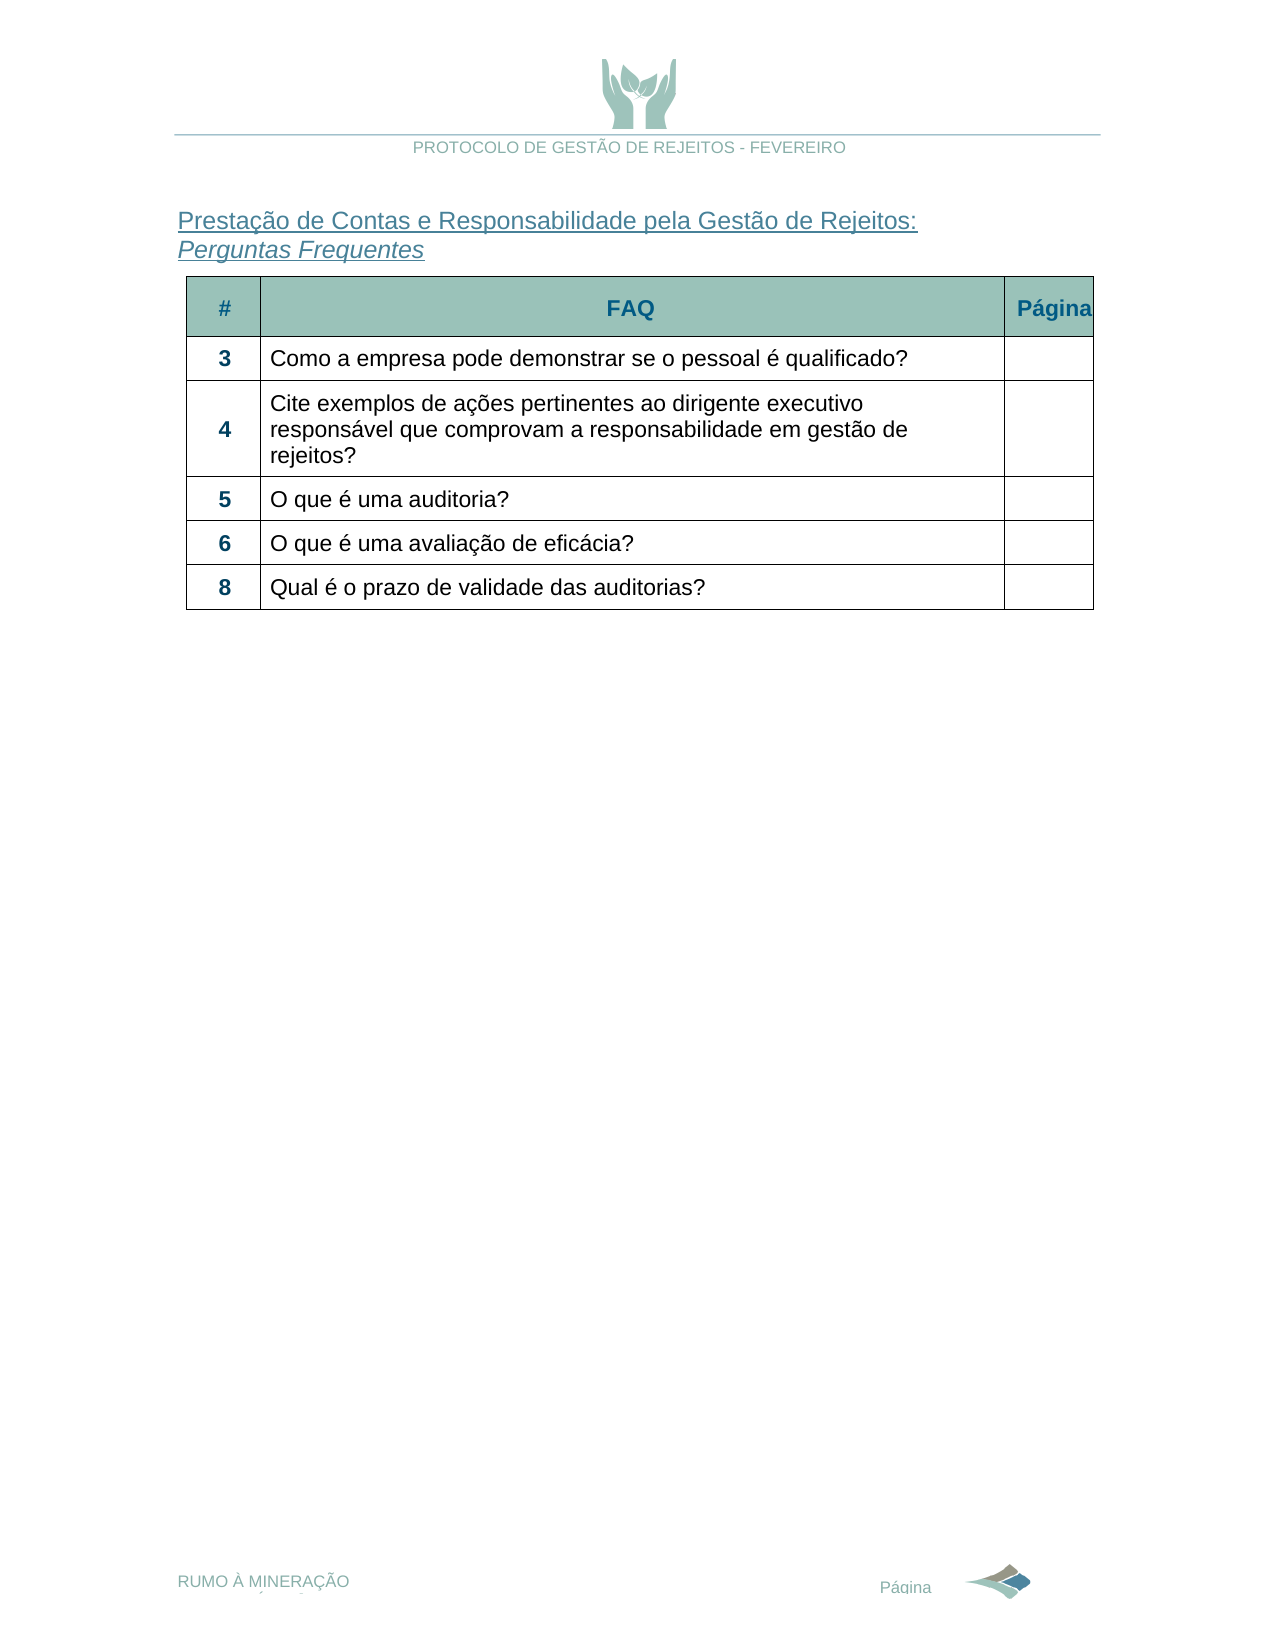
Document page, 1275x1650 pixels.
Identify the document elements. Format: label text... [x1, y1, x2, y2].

table_cell [1005, 381, 1093, 476]
table_header Página [1005, 277, 1093, 336]
table_cell [1005, 521, 1093, 564]
picture [602, 59, 676, 129]
table_cell 4 [187, 381, 260, 476]
text Prestação de Contas e Responsabilidade pela Gestão de Rejeitos: [177, 206, 1123, 235]
table_header # [187, 277, 260, 336]
table_cell 5 [187, 477, 260, 520]
table_cell Cite exemplos de ações pertinentes ao dirigente executivo responsável que comprovam a responsabilidade em gestão de rejeitos? [261, 381, 1004, 476]
table_cell O que é uma avaliação de eficácia? [261, 521, 1004, 564]
table_cell Qual é o prazo de validade das auditorias? [261, 565, 1004, 608]
table_cell O que é uma auditoria? [261, 477, 1004, 520]
text Perguntas Frequentes [177, 235, 1123, 264]
table_cell 3 [187, 337, 260, 379]
table_cell [1005, 477, 1093, 520]
table_cell 8 [187, 565, 260, 608]
table_cell [1005, 565, 1093, 608]
table_cell 6 [187, 521, 260, 564]
table_cell [1005, 337, 1093, 379]
table_cell Como a empresa pode demonstrar se o pessoal é qualificado? [261, 337, 1004, 379]
picture [964, 1564, 1031, 1599]
table_header FAQ [261, 277, 1004, 336]
